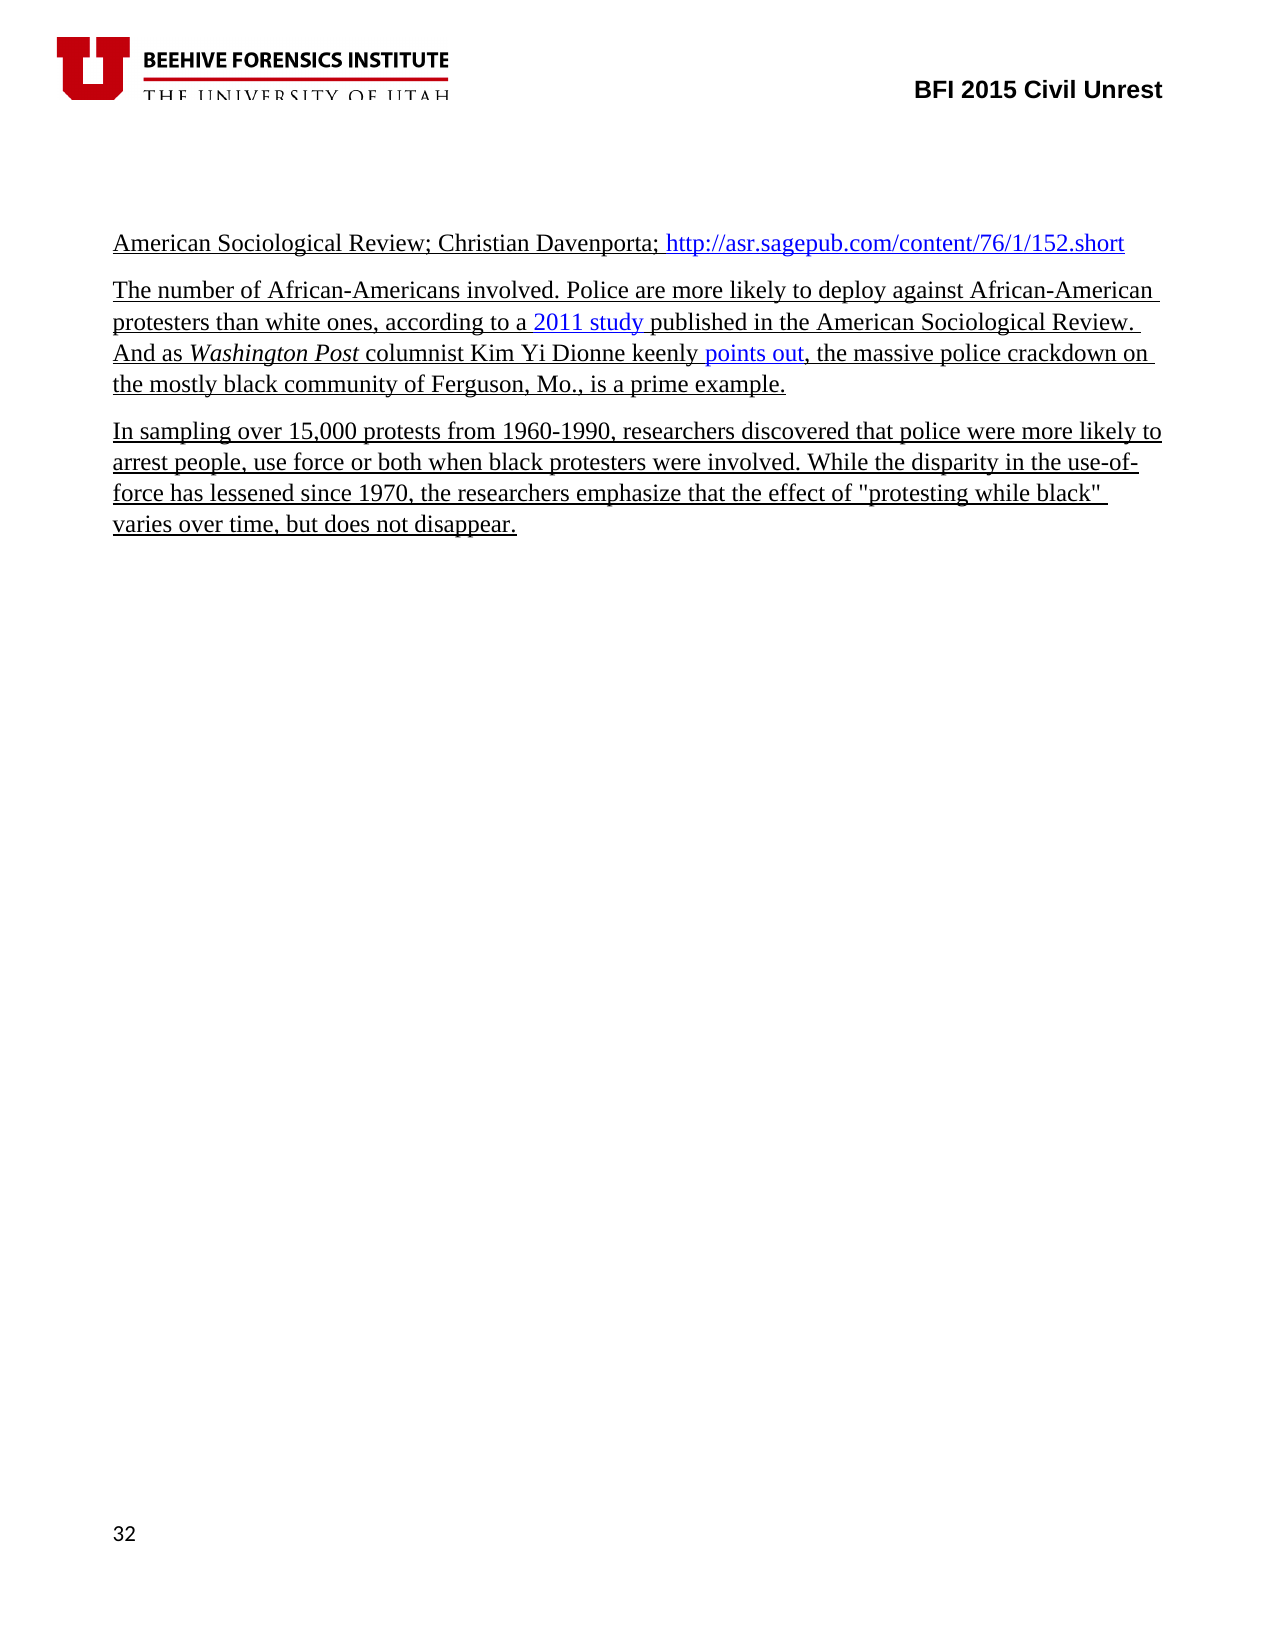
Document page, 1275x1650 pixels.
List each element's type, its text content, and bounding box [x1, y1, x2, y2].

text In sampling over 15,000 protests from 1960-1990, researchers discovered that police were more likely to arrest people, use force or both when black protesters were involved. While the disparity in the use-of-force has lessened since 1970, the researchers emphasize that the effect of "protesting while black" varies over time, but does not disappear. [112, 416, 1162, 441]
text The number of African-Americans involved. Police are more likely to deploy against African-American protesters than white ones, according to a 2011 study published in the American Sociological Review. And as Washington Post columnist Kim Yi Dionne keenly points out, the massive police crackdown on the mostly black community of Ferguson, Mo., is a prime example. [112, 276, 1162, 397]
text American Sociological Review; Christian Davenporta; http://asr.sagepub.com/content/76/1/152.short [112, 228, 1162, 257]
picture [56, 37, 449, 100]
text In sampling over 15,000 protests from 1960-1990, researchers discovered that police were more likely to arrest people, use force or both when black protesters were involved. While the disparity in the use-of-force has lessened since 1970, the researchers emphasize that the effect of "protesting while black" varies over time, but does not disappear. [112, 442, 1162, 538]
